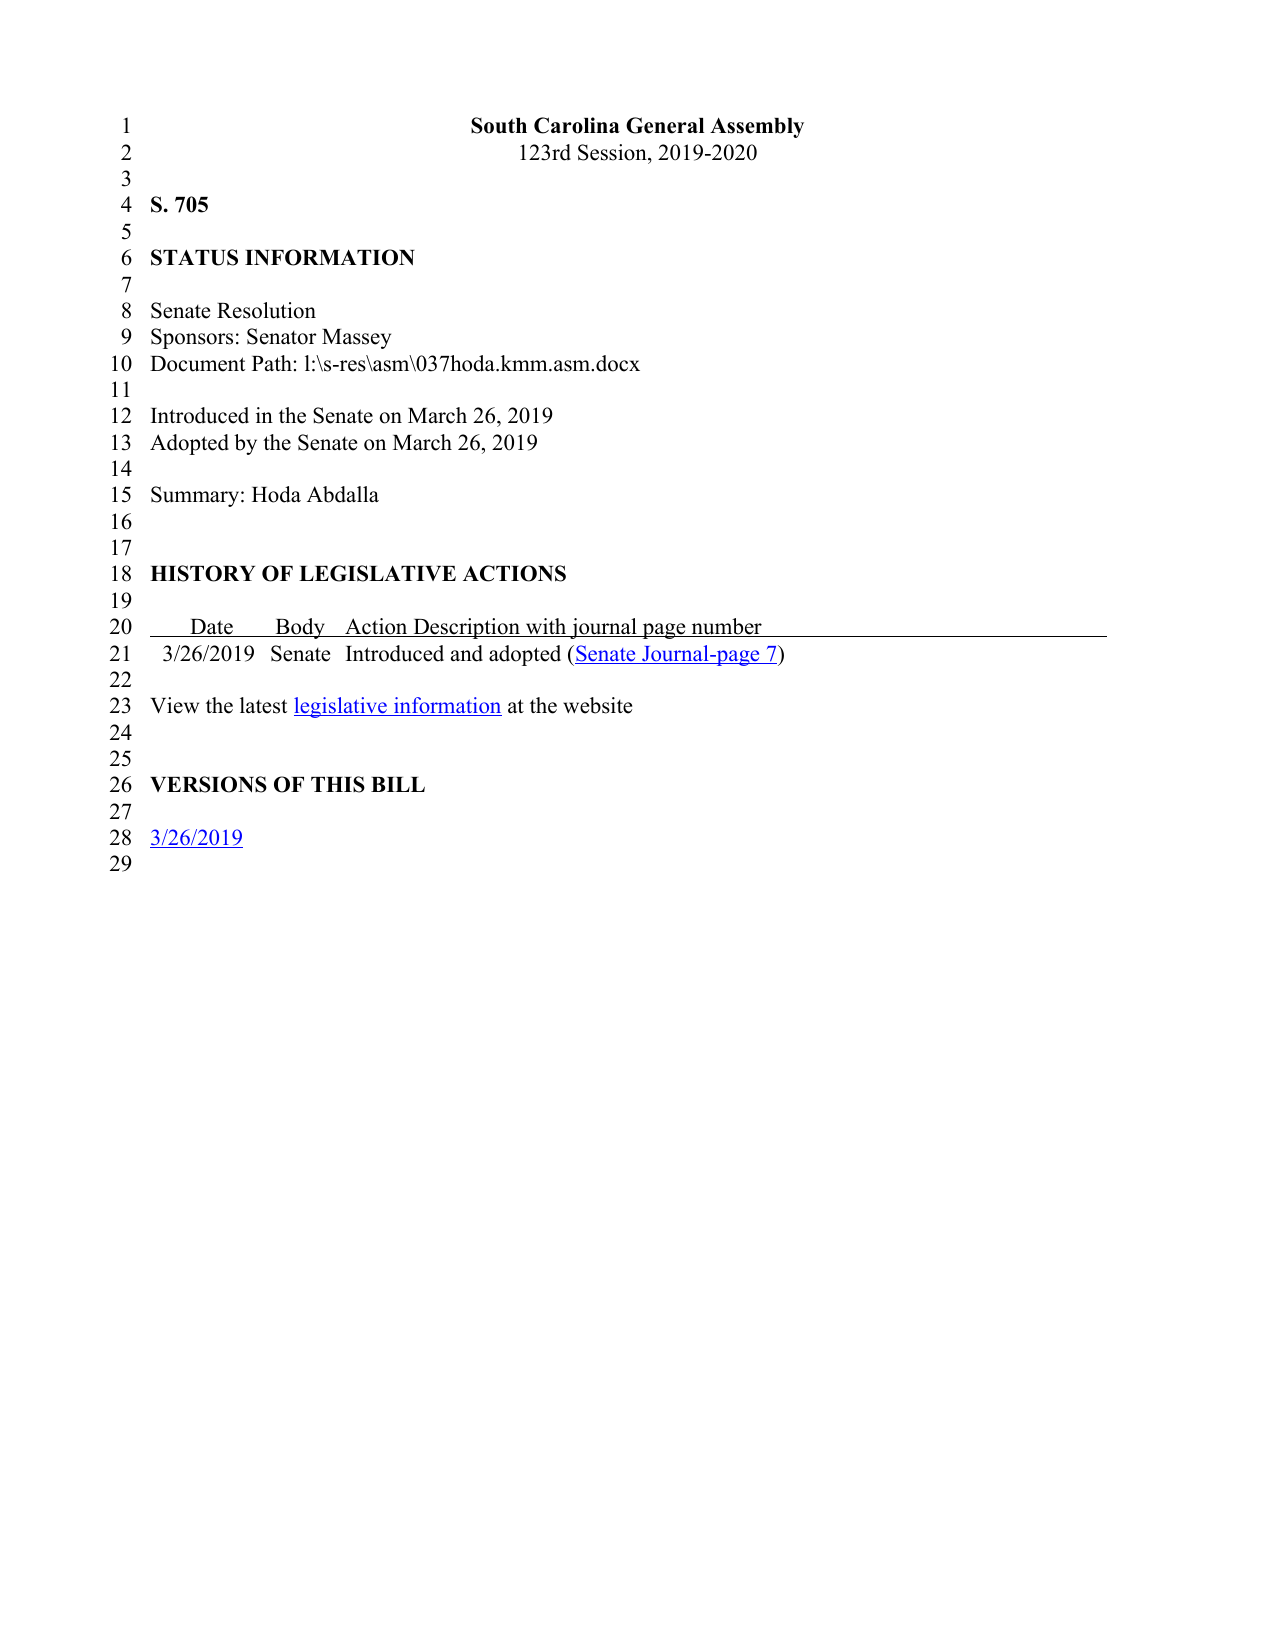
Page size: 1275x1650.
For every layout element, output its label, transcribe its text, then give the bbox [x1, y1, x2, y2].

text STATUS INFORMATION [150, 244, 1125, 271]
text Document Path: l:\s-res\asm\037hoda.kmm.asm.docx [150, 350, 1125, 376]
text HISTORY OF LEGISLATIVE ACTIONS [150, 561, 1125, 587]
text S. 705 [150, 192, 1125, 218]
text Adopted by the Senate on March 26, 2019 [150, 429, 1125, 455]
text 3/26/2019 Senate Introduced and adopted (Senate Journal-page 7) [150, 639, 1125, 666]
text 123rd Session, 2019-2020 [150, 139, 1125, 165]
text Sponsors: Senator Massey [150, 323, 1125, 350]
text Summary: Hoda Abdalla [150, 481, 1125, 508]
text 3/26/2019 [150, 824, 1125, 850]
text Date Body Action Description with journal page number [150, 613, 1125, 639]
text Introduced in the Senate on March 26, 2019 [150, 402, 1125, 429]
text South Carolina General Assembly [150, 112, 1125, 139]
text Senate Resolution [150, 297, 1125, 323]
text View the latest legislative information at the website [150, 692, 1125, 719]
text VERSIONS OF THIS BILL [150, 771, 1125, 798]
